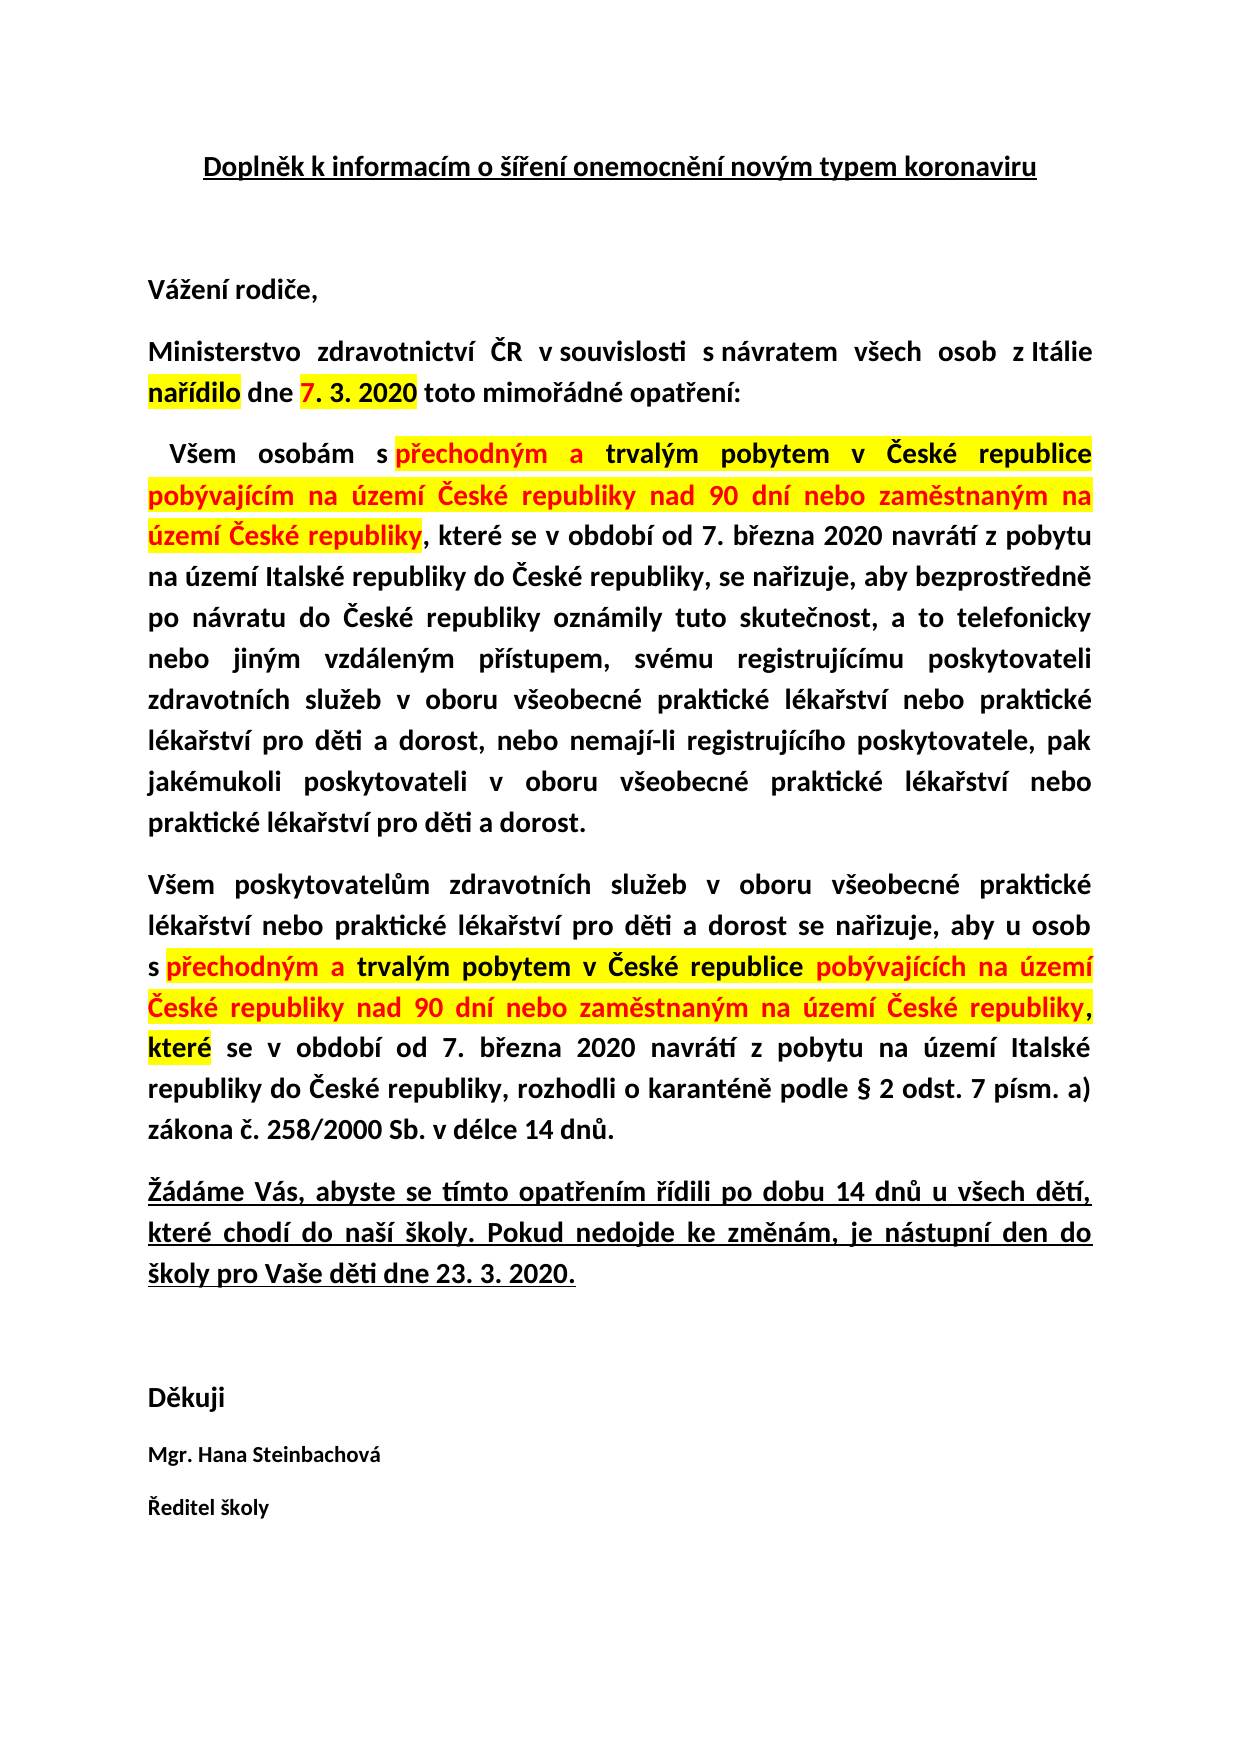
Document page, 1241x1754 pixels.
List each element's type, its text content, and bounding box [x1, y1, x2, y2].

text Žádáme Vás, abyste se tímto opatřením řídili po dobu 14 dnů u všech dětí, které chodí do naší školy. Pokud nedojde ke změnám, je nástupní den do školy pro Vaše děti dne 23. 3. 2020. [148, 1246, 1093, 1291]
text Vážení rodiče, [148, 271, 1093, 307]
text Doplněk k informacím o šíření onemocnění novým typem koronaviru [148, 148, 1093, 183]
text Děkuji [148, 1379, 1093, 1414]
text Ředitel školy [148, 1493, 1093, 1521]
text Všem poskytovatelům zdravotních služeb v oboru všeobecné praktické lékařství nebo praktické lékařství pro děti a dorost se nařizuje, aby u osob s přechodným a trvalým pobytem v České republice pobývajících na území České republiky nad 90 dní nebo zaměstnaným na území České republiky, které se v období od 7. března 2020 navrátí z pobytu na území Italské republiky do České republiky, rozhodli o karanténě podle § 2 odst. 7 písm. a) zákona č. 258/2000 Sb. v délce 14 dnů. [148, 1024, 1093, 1147]
text Žádáme Vás, abyste se tímto opatřením řídili po dobu 14 dnů u všech dětí, které chodí do naší školy. Pokud nedojde ke změnám, je nástupní den do školy pro Vaše děti dne 23. 3. 2020. [148, 1173, 1093, 1244]
text Všem osobám s přechodným a trvalým pobytem v České republice pobývajícím na území České republiky nad 90 dní nebo zaměstnaným na území České republiky, které se v období od 7. března 2020 navrátí z pobytu na území Italské republiky do České republiky, se nařizuje, aby bezprostředně po návratu do České republiky oznámily tuto skutečnost, a to telefonicky nebo jiným vzdáleným přístupem, svému registrujícímu poskytovateli zdravotních služeb v oboru všeobecné praktické lékařství nebo praktické lékařství pro děti a dorost, nebo nemají-li registrujícího poskytovatele, pak jakémukoli poskytovateli v oboru všeobecné praktické lékařství nebo praktické lékařství pro děti a dorost. [148, 512, 1093, 840]
text Mgr. Hana Steinbachová [148, 1440, 1093, 1468]
text Všem poskytovatelům zdravotních služeb v oboru všeobecné praktické lékařství nebo praktické lékařství pro děti a dorost se nařizuje, aby u osob s přechodným a trvalým pobytem v České republice pobývajících na území České republiky nad 90 dní nebo zaměstnaným na území České republiky, které se v období od 7. března 2020 navrátí z pobytu na území Italské republiky do České republiky, rozhodli o karanténě podle § 2 odst. 7 písm. a) zákona č. 258/2000 Sb. v délce 14 dnů. [148, 866, 1093, 989]
text Ministerstvo zdravotnictví ČR v souvislosti s návratem všech osob z Itálie nařídilo dne 7. 3. 2020 toto mimořádné opatření: [148, 333, 1093, 409]
